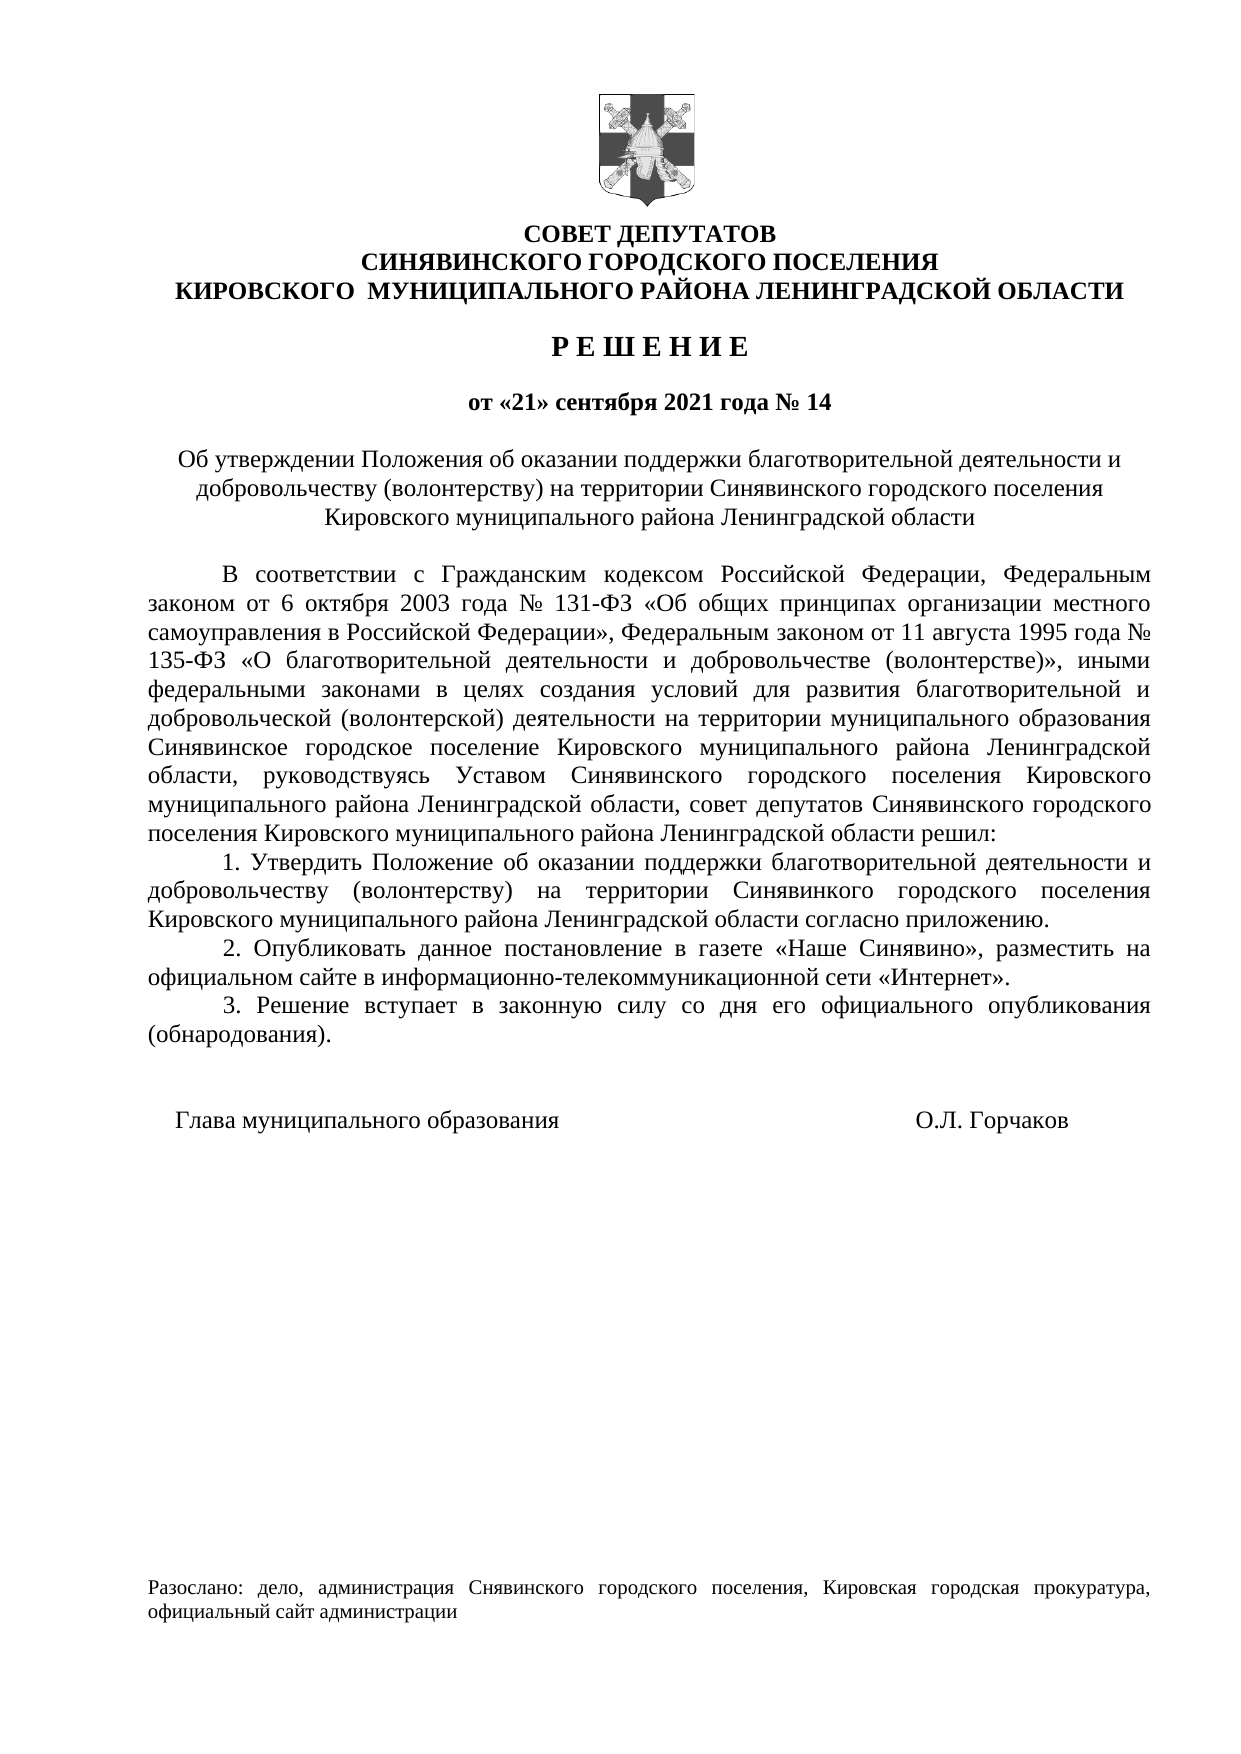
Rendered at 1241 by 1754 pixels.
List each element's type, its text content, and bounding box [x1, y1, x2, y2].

text КИРОВСКОГО МУНИЦИПАЛЬНОГО РАЙОНА ЛЕНИНГРАДСКОЙ ОБЛАСТИ [148, 276, 1152, 305]
text Разослано: дело, администрация Снявинского городского поселения, Кировская городская прокуратура, официальный сайт администрации [148, 1575, 1152, 1623]
text 3. Решение вступает в законную силу со дня его официального опубликования (обнародования). [148, 990, 1152, 1048]
text СИНЯВИНСКОГО ГОРОДСКОГО ПОСЕЛЕНИЯ [148, 247, 1152, 276]
text Об утверждении Положения об оказании поддержки благотворительной деятельности и добровольчеству (волонтерству) на территории Синявинского городского поселения Кировского муниципального района Ленинградской области [148, 444, 1152, 530]
text 1. Утвердить Положение об оказании поддержки благотворительной деятельности и добровольчеству (волонтерству) на территории Синявинкого городского поселения Кировского муниципального района Ленинградской области согласно приложению. [148, 847, 1152, 933]
text 2. Опубликовать данное постановление в газете «Наше Синявино», разместить на официальном сайте в информационно-телекоммуникационной сети «Интернет». [148, 933, 1152, 990]
text от «21» сентября 2021 года № 14 [148, 387, 1152, 415]
text В соответствии с Гражданским кодексом Российской Федерации, Федеральным законом от 6 октября 2003 года № 131-ФЗ «Об общих принципах организации местного самоуправления в Российской Федерации», Федеральным законом от 11 августа 1995 года № 135-ФЗ «О благотворительной деятельности и добровольчестве (волонтерстве)», иными федеральными законами в целях создания условий для развития благотворительной и добровольческой (волонтерской) деятельности на территории муниципального образования Синявинское городское поселение Кировского муниципального района Ленинградской области, руководствуясь Уставом Синявинского городского поселения Кировского муниципального района Ленинградской области, совет депутатов Синявинского городского поселения Кировского муниципального района Ленинградской области решил: [148, 559, 1152, 847]
subtitle Р Е Ш Е Н И Е [148, 329, 1152, 363]
text Глава муниципального образования О.Л. Горчаков [162, 1105, 1152, 1134]
text СОВЕТ ДЕПУТАТОВ [148, 219, 1152, 247]
